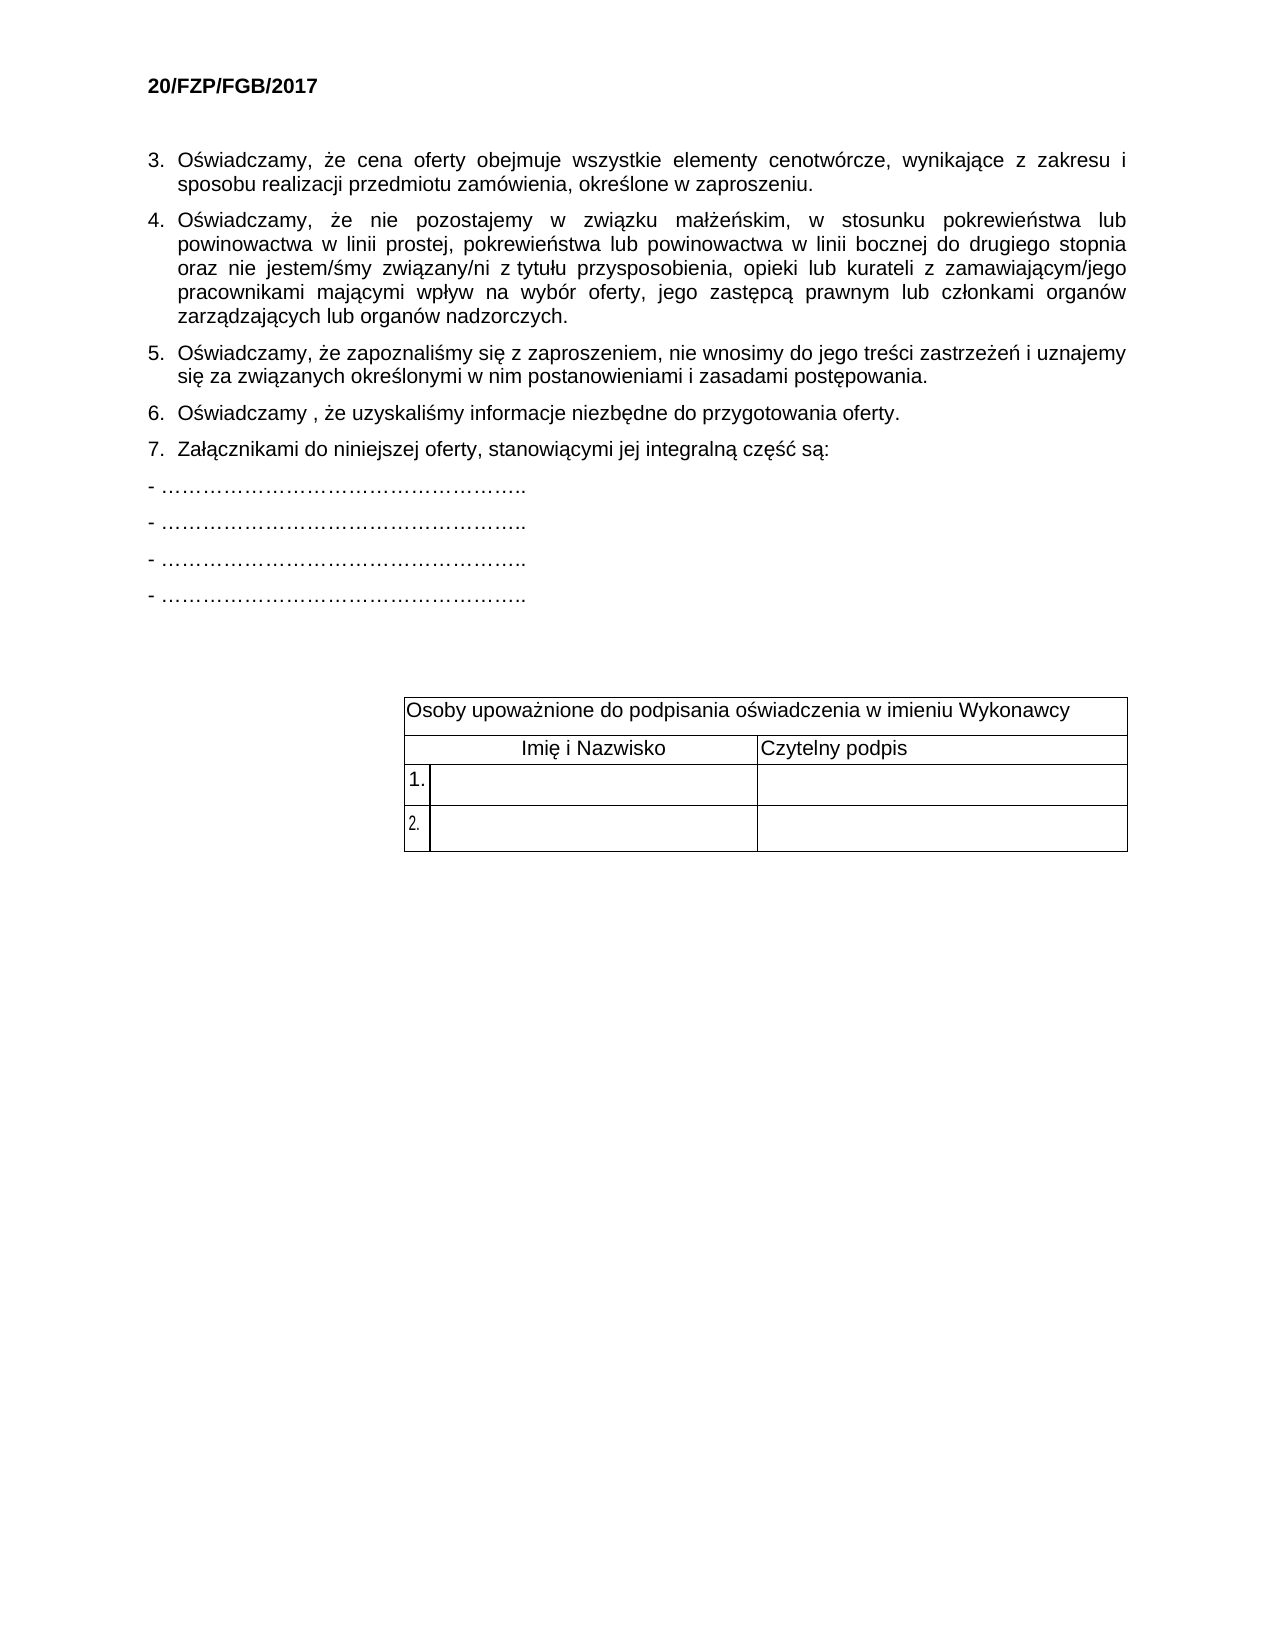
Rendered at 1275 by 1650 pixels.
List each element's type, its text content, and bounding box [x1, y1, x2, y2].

text - …………………………………………….. [148, 583, 1127, 607]
list Oświadczamy, że nie pozostajemy w związku małżeńskim, w stosunku pokrewieństwa lub powinowactwa w linii prostej, pokrewieństwa lub powinowactwa w linii bocznej do drugiego stopnia oraz nie jestem/śmy związany/ni z tytułu przysposobienia, opieki lub kurateli z zamawiającym/jego pracownikami mającymi wpływ na wybór oferty, jego zastępcą prawnym lub członkami organów zarządzających lub organów nadzorczych. [148, 208, 1127, 328]
table_cell [431, 765, 757, 805]
text - …………………………………………….. [148, 547, 1127, 571]
list Załącznikami do niniejszej oferty, stanowiącymi jej integralną część są: [148, 437, 1127, 461]
table_header Osoby upoważnione do podpisania oświadczenia w imieniu Wykonawcy [405, 698, 1127, 735]
table_cell 2. [405, 806, 429, 851]
table_cell Czytelny podpis [758, 736, 1127, 763]
text - …………………………………………….. [148, 510, 1127, 534]
list Oświadczamy , że uzyskaliśmy informacje niezbędne do przygotowania oferty. [148, 401, 1127, 425]
list Oświadczamy, że zapoznaliśmy się z zaproszeniem, nie wnosimy do jego treści zastrzeżeń i uznajemy się za związanych określonymi w nim postanowieniami i zasadami postępowania. [148, 340, 1127, 388]
table_cell 1. [405, 765, 429, 805]
table_cell Imię i Nazwisko [405, 736, 757, 763]
list Oświadczamy, że cena oferty obejmuje wszystkie elementy cenotwórcze, wynikające z zakresu i sposobu realizacji przedmiotu zamówienia, określone w zaproszeniu. [148, 148, 1127, 196]
text - …………………………………………….. [148, 474, 1127, 498]
table_cell [758, 806, 1127, 851]
table_cell [758, 765, 1127, 805]
table_cell [431, 806, 757, 851]
